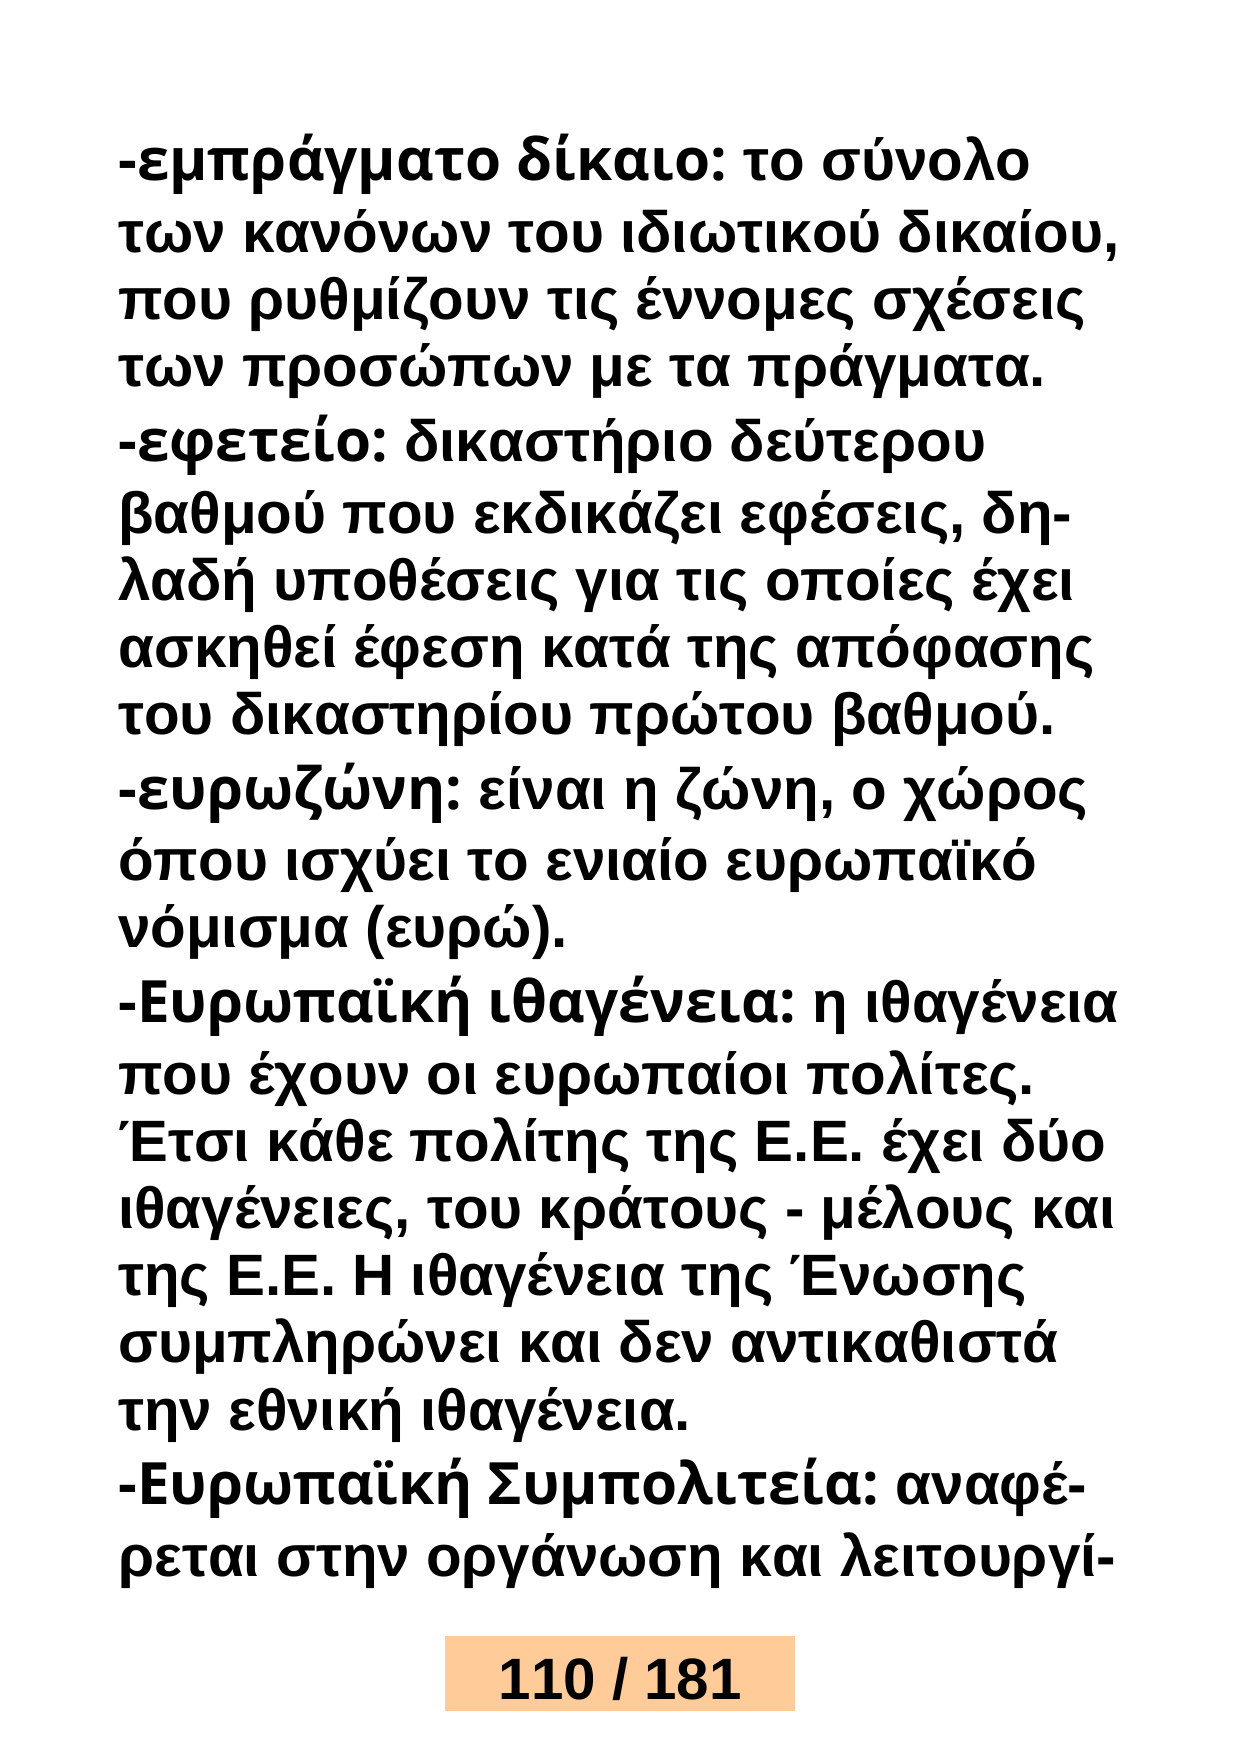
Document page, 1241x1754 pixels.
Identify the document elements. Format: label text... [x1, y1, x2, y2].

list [118, 1442, 1122, 1589]
list -Ευρωπαϊκή ιθαγένεια: η ιθαγένεια που έχουν οι ευρωπαίοι πολίτες. Έτσι κάθε πολίτης της Ε.Ε. έχει δύο ιθαγένειες, του κράτους - μέλους και της Ε.Ε. Η ιθαγένεια της Ένωσης συμπληρώνει και δεν αντικαθιστά την εθνική ιθαγένεια. [118, 960, 1122, 1442]
list -εφετείο: δικαστήριο δεύτερου βαθμού που εκδικάζει εφέσεις, δη-λαδή υποθέσεις για τις οποίες έχει ασκηθεί έφεση κατά της απόφασης του δικαστηρίου πρώτου βαθμού. [118, 399, 1122, 747]
list -ευρωζώνη: είναι η ζώνη, ο χώρος όπου ισχύει το ενιαίο ευρωπαϊκό νόμισμα (ευρώ). [118, 747, 1122, 960]
list -εμπράγματο δίκαιο: το σύνολο των κανόνων του ιδιωτικού δικαίου, που ρυθμίζουν τις έννομες σχέσεις των προσώπων με τα πράγματα. [118, 118, 1122, 399]
